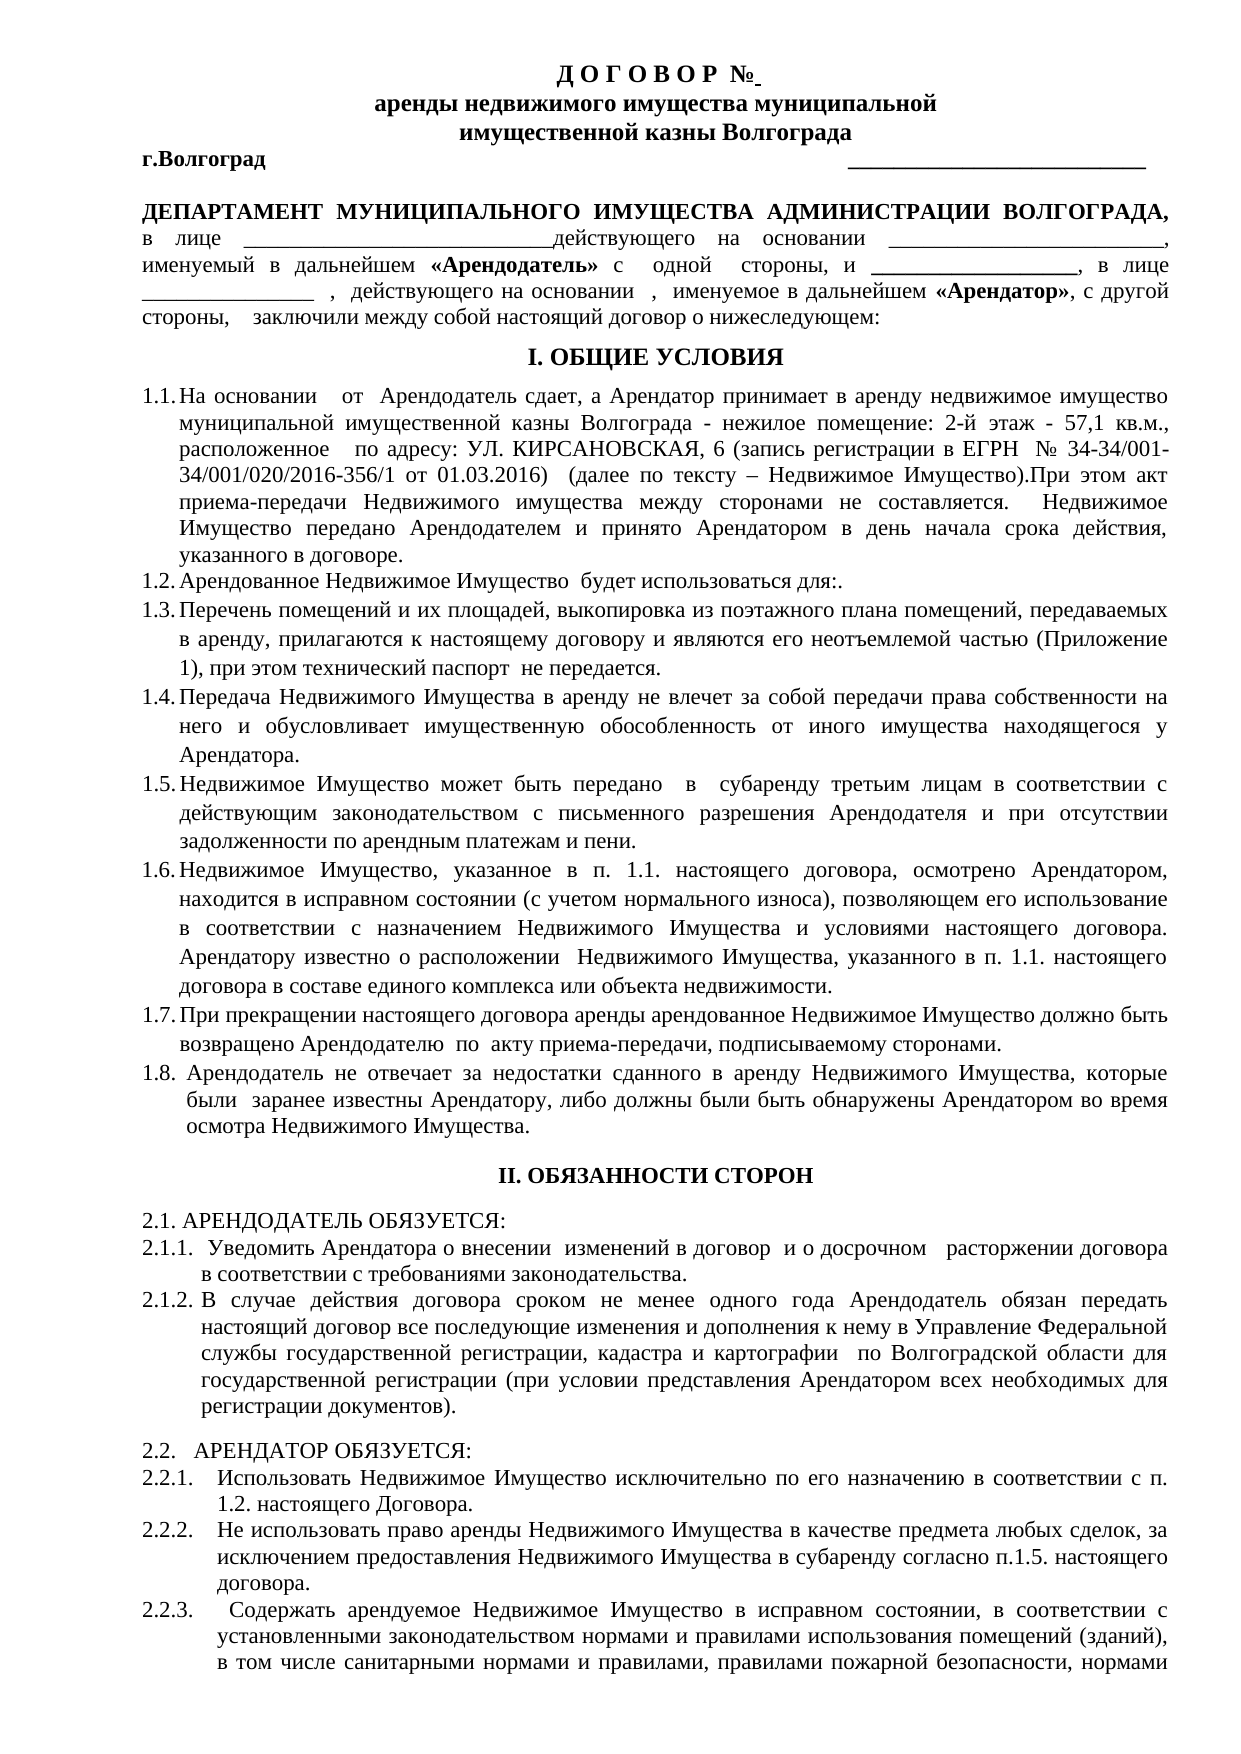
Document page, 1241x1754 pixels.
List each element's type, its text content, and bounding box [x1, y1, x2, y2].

text 1.8. Арендодатель не отвечает за недостатки сданного в аренду Недвижимого Имущества, которые были заранее известны Арендатору, либо должны были быть обнаружены Арендатором во время осмотра Недвижимого Имущества. [142, 1059, 1169, 1138]
list Недвижимое Имущество, указанное в п. 1.1. настоящего договора, осмотрено Арендатором, находится в исправном состоянии (с учетом нормального износа), позволяющем его использование в соответствии с назначением Недвижимого Имущества и условиями настоящего договора. Арендатору известно о расположении Недвижимого Имущества, указанного в п. 1.1. настоящего договора в составе единого комплекса или объекта недвижимости. [141, 857, 1169, 999]
list Перечень помещений и их площадей, выкопировка из поэтажного плана помещений, передаваемых в аренду, прилагаются к настоящему договору и являются его неотъемлемой частью (Приложение 1), при этом технический паспорт не передается. [141, 596, 1169, 680]
list АРЕНДАТОР ОБЯЗУЕТСЯ: [142, 1437, 1169, 1464]
text I. ОБЩИЕ УСЛОВИЯ [142, 342, 1169, 371]
text 2.1. АРЕНДОДАТЕЛЬ ОБЯЗУЕТСЯ: [142, 1207, 1169, 1234]
list Арендованное Недвижимое Имущество будет использоваться для:. [141, 567, 1169, 593]
list Не использовать право аренды Недвижимого Имущества в качестве предмета любых сделок, за исключением предоставления Недвижимого Имущества в субаренду согласно п.1.5. настоящего договора. [142, 1517, 1169, 1596]
list Недвижимое Имущество может быть передано в субаренду третьим лицам в соответствии с действующим законодательством с письменного разрешения Арендодателя и при отсутствии задолженности по арендным платежам и пени. [142, 770, 1169, 854]
text Д О Г О В О Р № [142, 59, 1169, 88]
text аренды недвижимого имущества муниципальной [142, 88, 1169, 117]
text г.Волгоград __________________________ [142, 145, 1169, 172]
list Передача Недвижимого Имущества в аренду не влечет за собой передачи права собственности на него и обусловливает имущественную обособленность от иного имущества находящегося у Арендатора. [141, 683, 1169, 767]
text ДЕПАРТАМЕНТ МУНИЦИПАЛЬНОГО ИМУЩЕСТВА АДМИНИСТРАЦИИ ВОЛГОГРАДА, в лице ___________________________действующего на основании ________________________, именуемый в дальнейшем «Арендодатель» с одной стороны, и __________________, в лице _______________ , действующего на основании , именуемое в дальнейшем «Арендатор», с другой стороны, заключили между собой настоящий договор о нижеследующем: [142, 198, 1169, 330]
list Использовать Недвижимое Имущество исключительно по его назначению в соответствии с п. 1.2. настоящего Договора. [142, 1464, 1169, 1517]
list В случае действия договора сроком не менее одного года Арендодатель обязан передать настоящий договор все последующие изменения и дополнения к нему в Управление Федеральной службы государственной регистрации, кадастра и картографии по Волгоградской области для государственной регистрации (при условии представления Арендатором всех необходимых для регистрации документов). [142, 1287, 1169, 1418]
list Уведомить Арендатора о внесении изменений в договор и о досрочном расторжении договора в соответствии с требованиями законодательства. [142, 1234, 1169, 1287]
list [142, 1596, 1169, 1675]
list При прекращении настоящего договора аренды арендованное Недвижимое Имущество должно быть возвращено Арендодателю по акту приема-передачи, подписываемому сторонами. [142, 1001, 1169, 1057]
text II. ОБЯЗАННОСТИ СТОРОН [142, 1162, 1169, 1188]
text имущественной казны Волгограда [142, 117, 1169, 145]
list На основании от Арендодатель сдает, а Арендатор принимает в аренду недвижимое имущество муниципальной имущественной казны Волгограда - нежилое помещение: 2-й этаж - 57,1 кв.м., расположенное по адресу: УЛ. КИРСАНОВСКАЯ, 6 (запись регистрации в ЕГРН № 34-34/001-34/001/020/2016-356/1 от 01.03.2016) (далее по тексту – Недвижимое Имущество).При этом акт приема-передачи Недвижимого имущества между сторонами не составляется. Недвижимое Имущество передано Арендодателем и принято Арендатором в день начала срока действия, указанного в договоре. [142, 382, 1169, 567]
